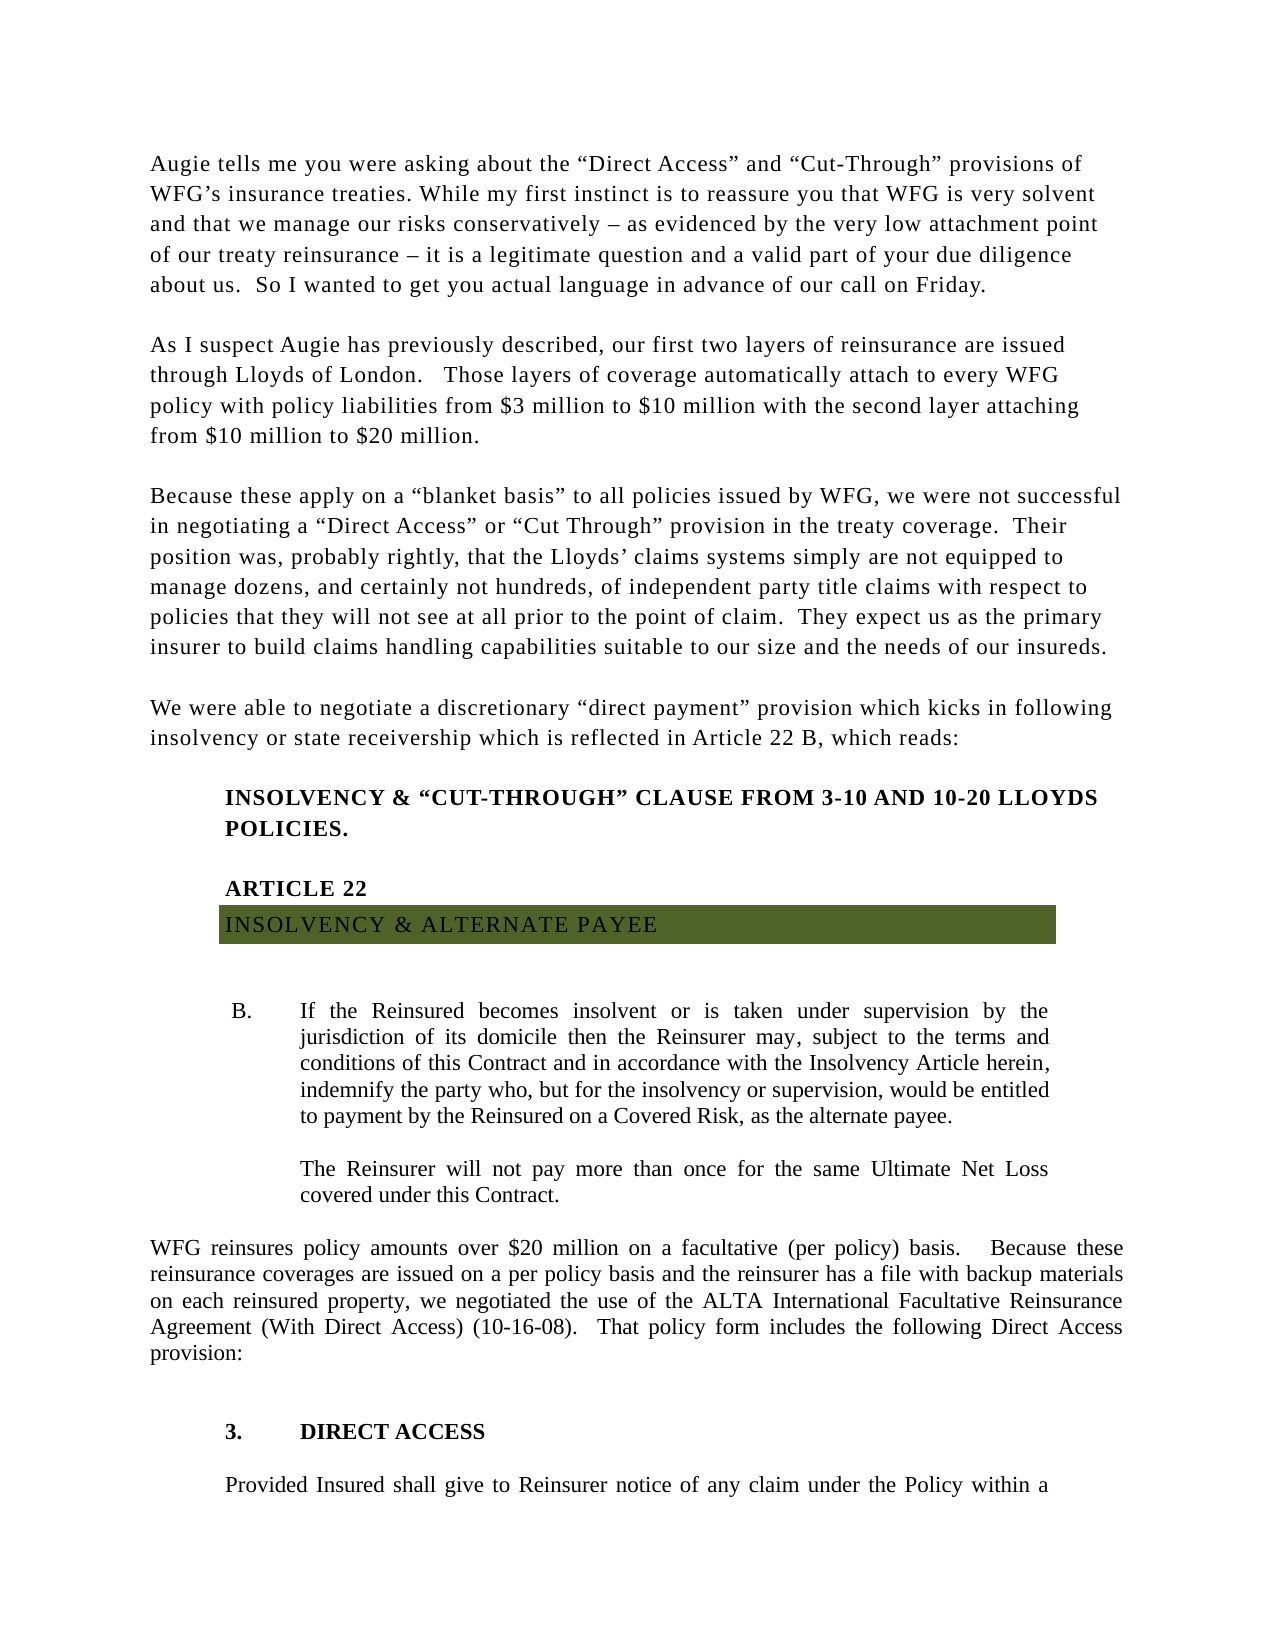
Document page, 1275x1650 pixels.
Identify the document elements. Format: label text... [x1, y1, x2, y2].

text ARTICLE 22 [225, 875, 1050, 901]
text Because these apply on a “blanket basis” to all policies issued by WFG, we were not successful in negotiating a “Direct Access” or “Cut Through” provision in the treaty coverage. Their position was, probably rightly, that the Lloyds’ claims systems simply are not equipped to manage dozens, and certainly not hundreds, of independent party title claims with respect to policies that they will not see at all prior to the point of claim. They expect us as the primary insurer to build claims handling capabilities suitable to our size and the needs of our insureds. [150, 482, 1125, 660]
text WFG reinsures policy amounts over $20 million on a facultative (per policy) basis. Because these reinsurance coverages are issued on a per policy basis and the reinsurer has a file with backup materials on each reinsured property, we negotiated the use of the ALTA International Facultative Reinsurance Agreement (With Direct Access) (10-16-08). That policy form includes the following Direct Access provision: [150, 1234, 1125, 1366]
text We were able to negotiate a discretionary “direct payment” provision which kicks in following insolvency or state receivership which is reflected in Article 22 B, which reads: [150, 694, 1125, 750]
text INSOLVENCY & ALTERNATE PAYEE [225, 911, 1050, 938]
text 3. DIRECT ACCESS [225, 1418, 1050, 1445]
text B. If the Reinsured becomes insolvent or is taken under supervision by the jurisdiction of its domicile then the Reinsurer may, subject to the terms and conditions of this Contract and in accordance with the Insolvency Article herein, indemnify the party who, but for the insolvency or supervision, would be entitled to payment by the Reinsured on a Covered Risk, as the alternate payee. [231, 997, 1050, 1128]
text Insolvency & “Cut-Through” clause from 3-10 and 10-20 LLOYDS Policies. [225, 784, 1125, 841]
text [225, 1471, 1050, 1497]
text The Reinsurer will not pay more than once for the same Ultimate Net Loss covered under this Contract. [300, 1155, 1050, 1208]
text Augie tells me you were asking about the “Direct Access” and “Cut-Through” provisions of WFG’s insurance treaties. While my first instinct is to reassure you that WFG is very solvent and that we manage our risks conservatively – as evidenced by the very low attachment point of our treaty reinsurance – it is a legitimate question and a valid part of your due diligence about us. So I wanted to get you actual language in advance of our call on Friday. [150, 150, 1125, 297]
text As I suspect Augie has previously described, our first two layers of reinsurance are issued through Lloyds of London. Those layers of coverage automatically attach to every WFG policy with policy liabilities from $3 million to $10 million with the second layer attaching from $10 million to $20 million. [150, 331, 1125, 448]
